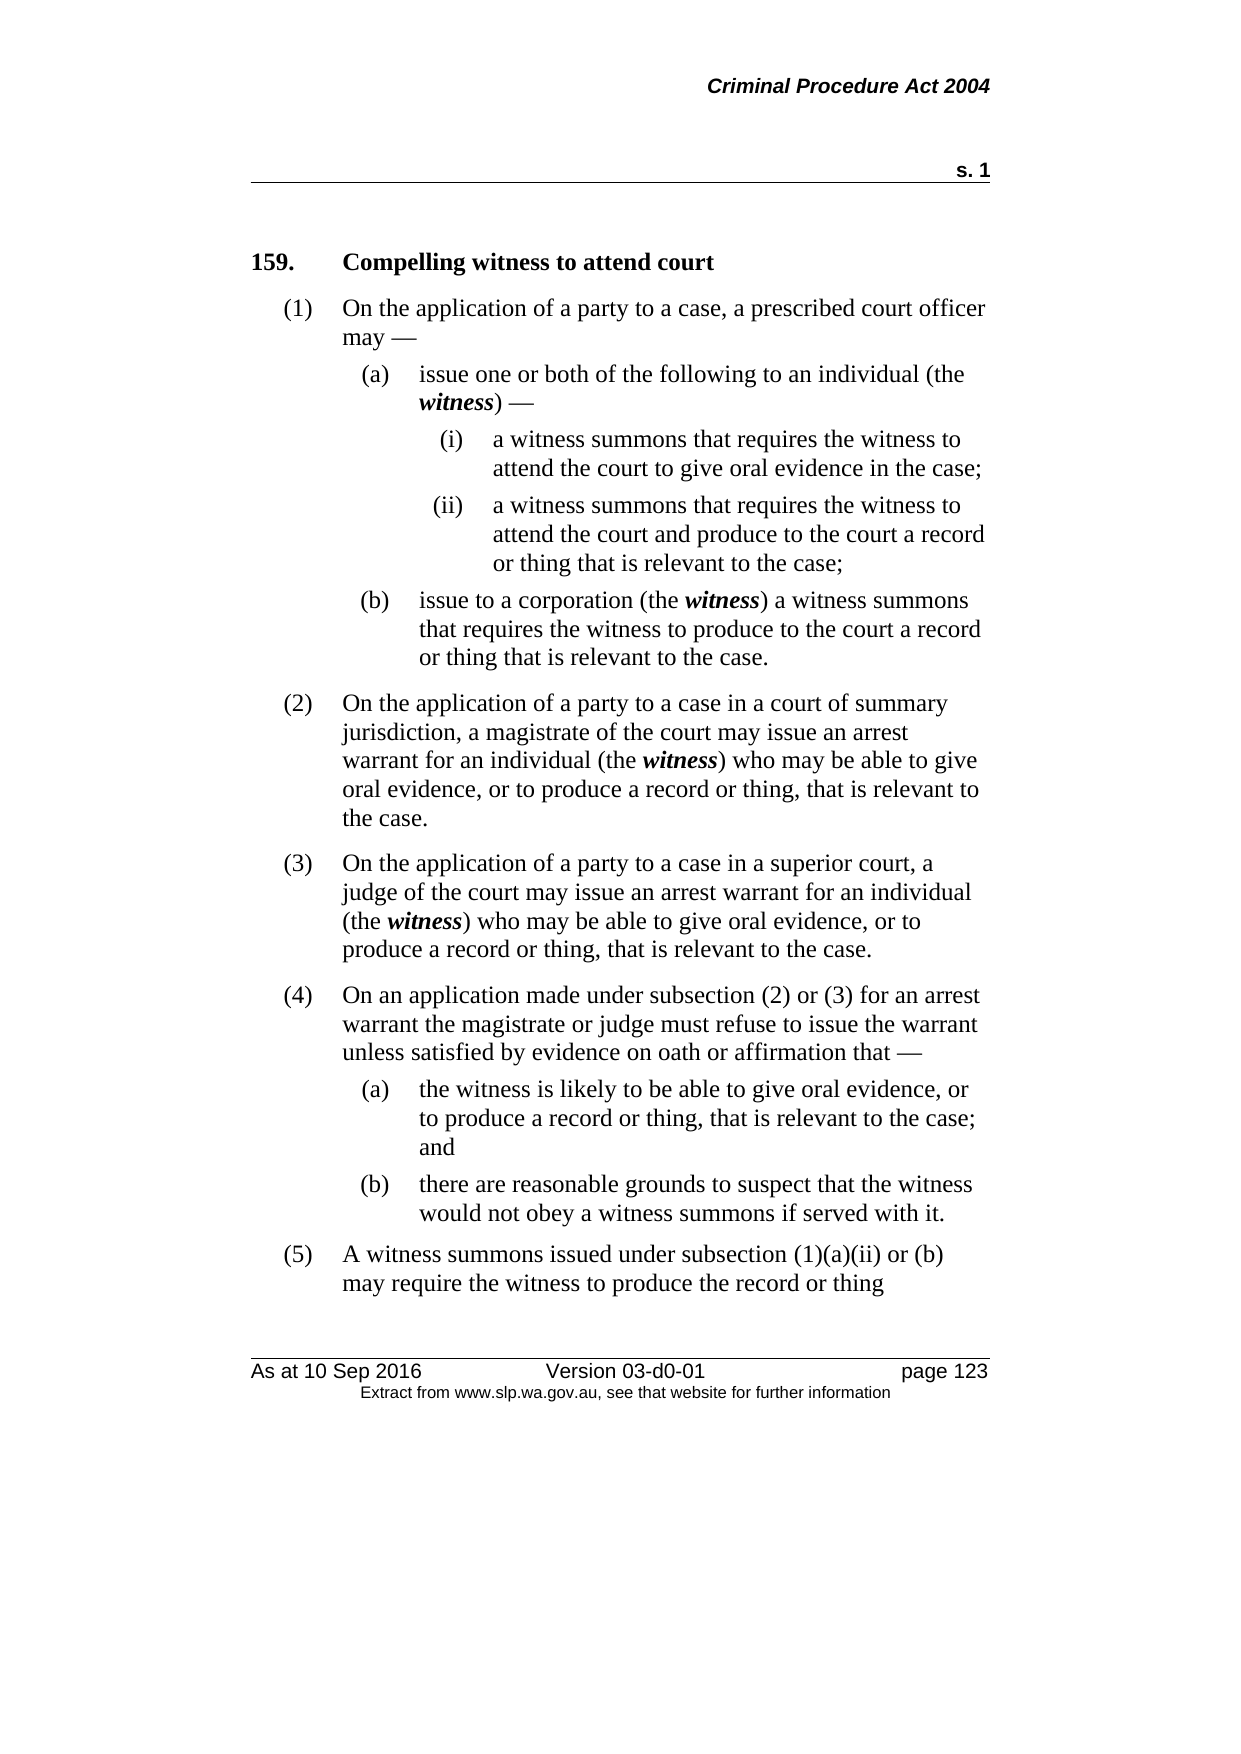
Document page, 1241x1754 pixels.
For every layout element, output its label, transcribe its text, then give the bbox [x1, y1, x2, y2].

text (a) issue one or both of the following to an individual (the witness) — [251, 359, 990, 416]
text (3) On the application of a party to a case in a superior court, a judge of the court may issue an arrest warrant for an individual (the witness) who may be able to give oral evidence, or to produce a record or thing, that is relevant to the case. [251, 848, 990, 963]
text (a) the witness is likely to be able to give oral evidence, or to produce a record or thing, that is relevant to the case; and [251, 1074, 990, 1161]
text (ii) a witness summons that requires the witness to attend the court and produce to the court a record or thing that is relevant to the case; [251, 490, 990, 577]
text (1) On the application of a party to a case, a prescribed court officer may — [251, 293, 990, 350]
subtitle 159. Compelling witness to attend court [251, 247, 990, 276]
text (b) there are reasonable grounds to suspect that the witness would not obey a witness summons if served with it. [251, 1169, 990, 1227]
text (i) a witness summons that requires the witness to attend the court to give oral evidence in the case; [251, 424, 990, 482]
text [251, 1239, 990, 1297]
text (2) On the application of a party to a case in a court of summary jurisdiction, a magistrate of the court may issue an arrest warrant for an individual (the witness) who may be able to give oral evidence, or to produce a record or thing, that is relevant to the case. [251, 688, 990, 832]
text (4) On an application made under subsection (2) or (3) for an arrest warrant the magistrate or judge must refuse to issue the warrant unless satisfied by evidence on oath or affirmation that — [251, 980, 990, 1066]
text (b) issue to a corporation (the witness) a witness summons that requires the witness to produce to the court a record or thing that is relevant to the case. [251, 585, 990, 671]
